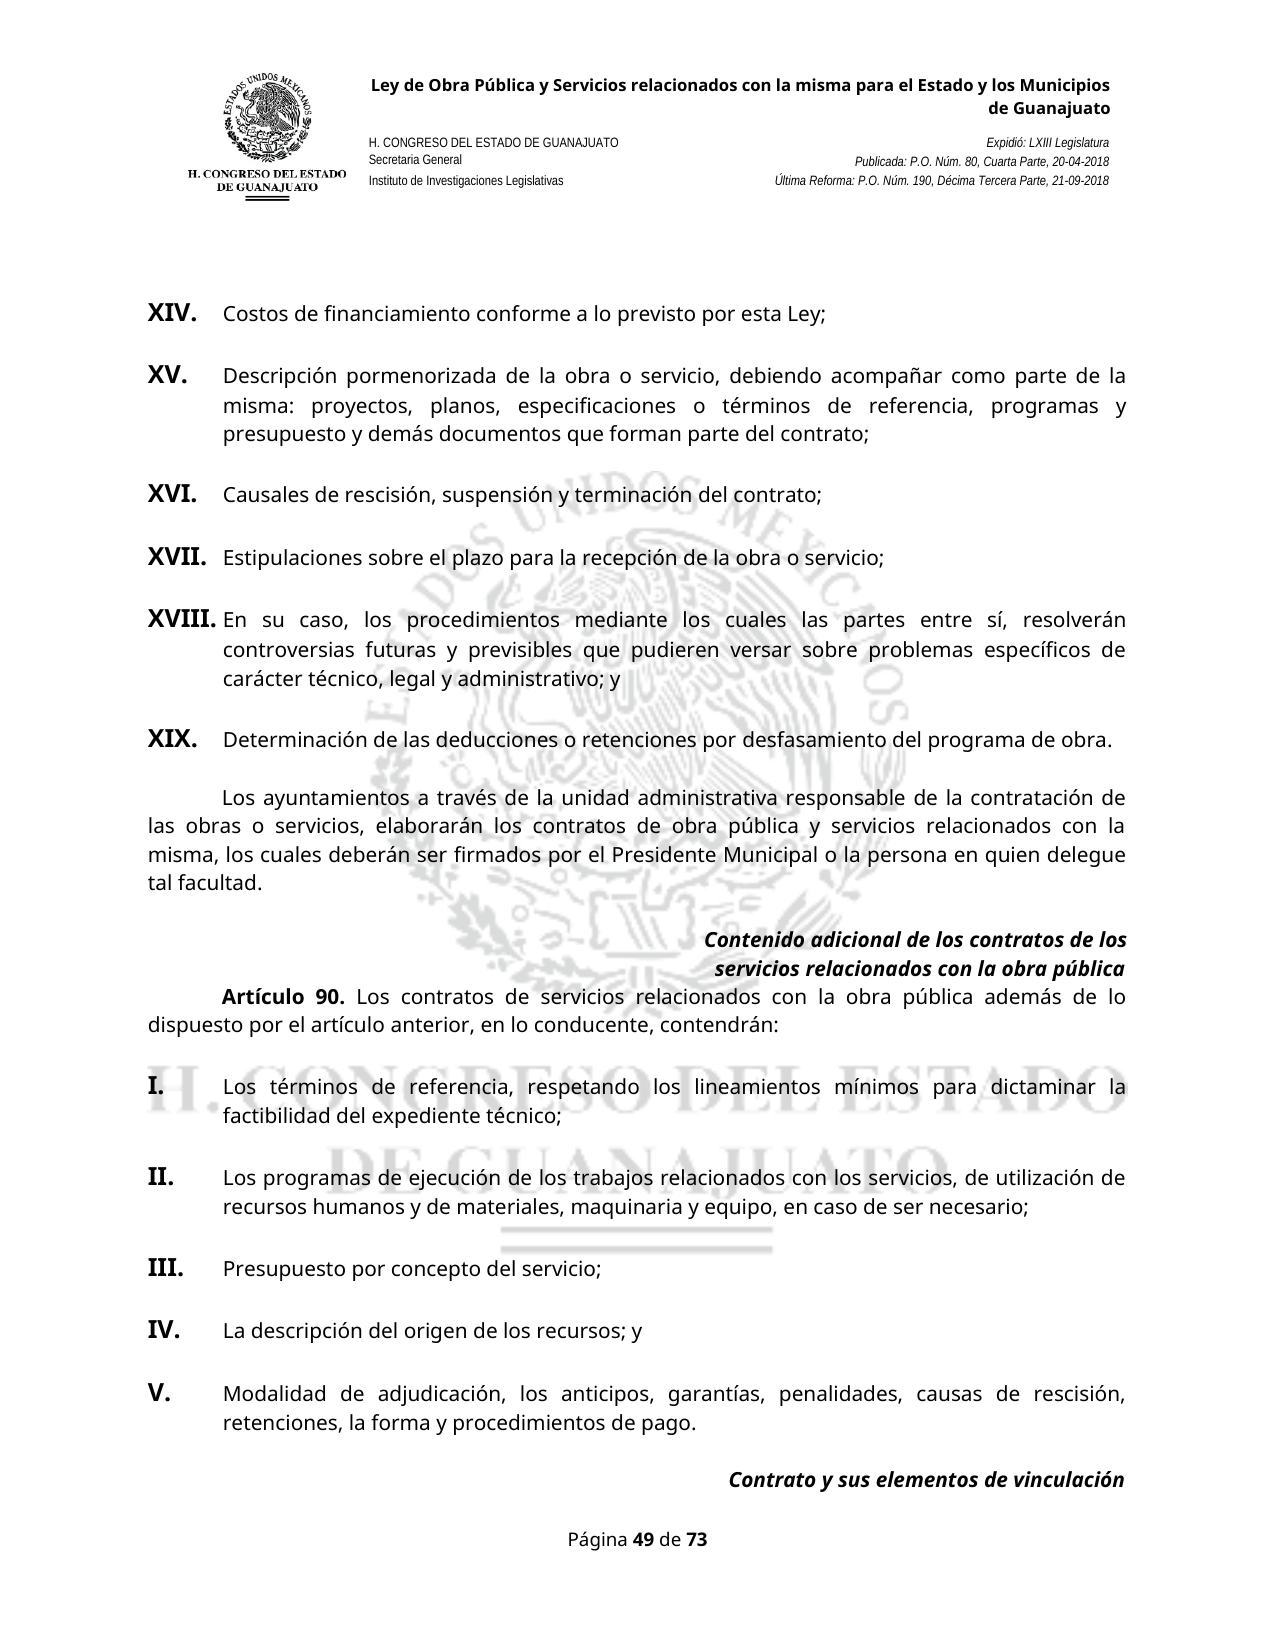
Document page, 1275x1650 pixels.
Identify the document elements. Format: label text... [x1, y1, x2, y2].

text Los ayuntamientos a través de la unidad administrativa responsable de la contratación de las obras o servicios, elaborarán los contratos de obra pública y servicios relacionados con la misma, los cuales deberán ser firmados por el Presidente Municipal o la persona en quien delegue tal facultad. [148, 783, 1127, 897]
list En su caso, los procedimientos mediante los cuales las partes entre sí, resolverán controversias futuras y previsibles que pudieren versar sobre problemas específicos de carácter técnico, legal y administrativo; y [148, 601, 1127, 692]
list Presupuesto por concepto del servicio; [148, 1249, 1127, 1283]
list Modalidad de adjudicación, los anticipos, garantías, penalidades, causas de rescisión, retenciones, la forma y procedimientos de pago. [148, 1374, 1127, 1437]
list Costos de financiamiento conforme a lo previsto por esta Ley; [148, 294, 1127, 328]
list La descripción del origen de los recursos; y [148, 1312, 1127, 1346]
list Descripción pormenorizada de la obra o servicio, debiendo acompañar como parte de la misma: proyectos, planos, especificaciones o términos de referencia, programas y presupuesto y demás documentos que forman parte del contrato; [148, 357, 1127, 448]
text servicios relacionados con la obra pública [148, 954, 1127, 982]
list Causales de rescisión, suspensión y terminación del contrato; [148, 476, 1127, 510]
list Los términos de referencia, respetando los lineamientos mínimos para dictaminar la factibilidad del expediente técnico; [148, 1067, 1127, 1130]
list Determinación de las deducciones o retenciones por desfasamiento del programa de obra. [148, 721, 1127, 754]
list Estipulaciones sobre el plazo para la recepción de la obra o servicio; [148, 539, 1127, 573]
text Contenido adicional de los contratos de los [148, 925, 1127, 954]
text Contrato y sus elementos de vinculación [148, 1465, 1127, 1494]
picture [188, 73, 346, 207]
text Artículo 90. Los contratos de servicios relacionados con la obra pública además de lo dispuesto por el artículo anterior, en lo conducente, contendrán: [148, 982, 1127, 1039]
list Los programas de ejecución de los trabajos relacionados con los servicios, de utilización de recursos humanos y de materiales, maquinaria y equipo, en caso de ser necesario; [148, 1158, 1127, 1221]
